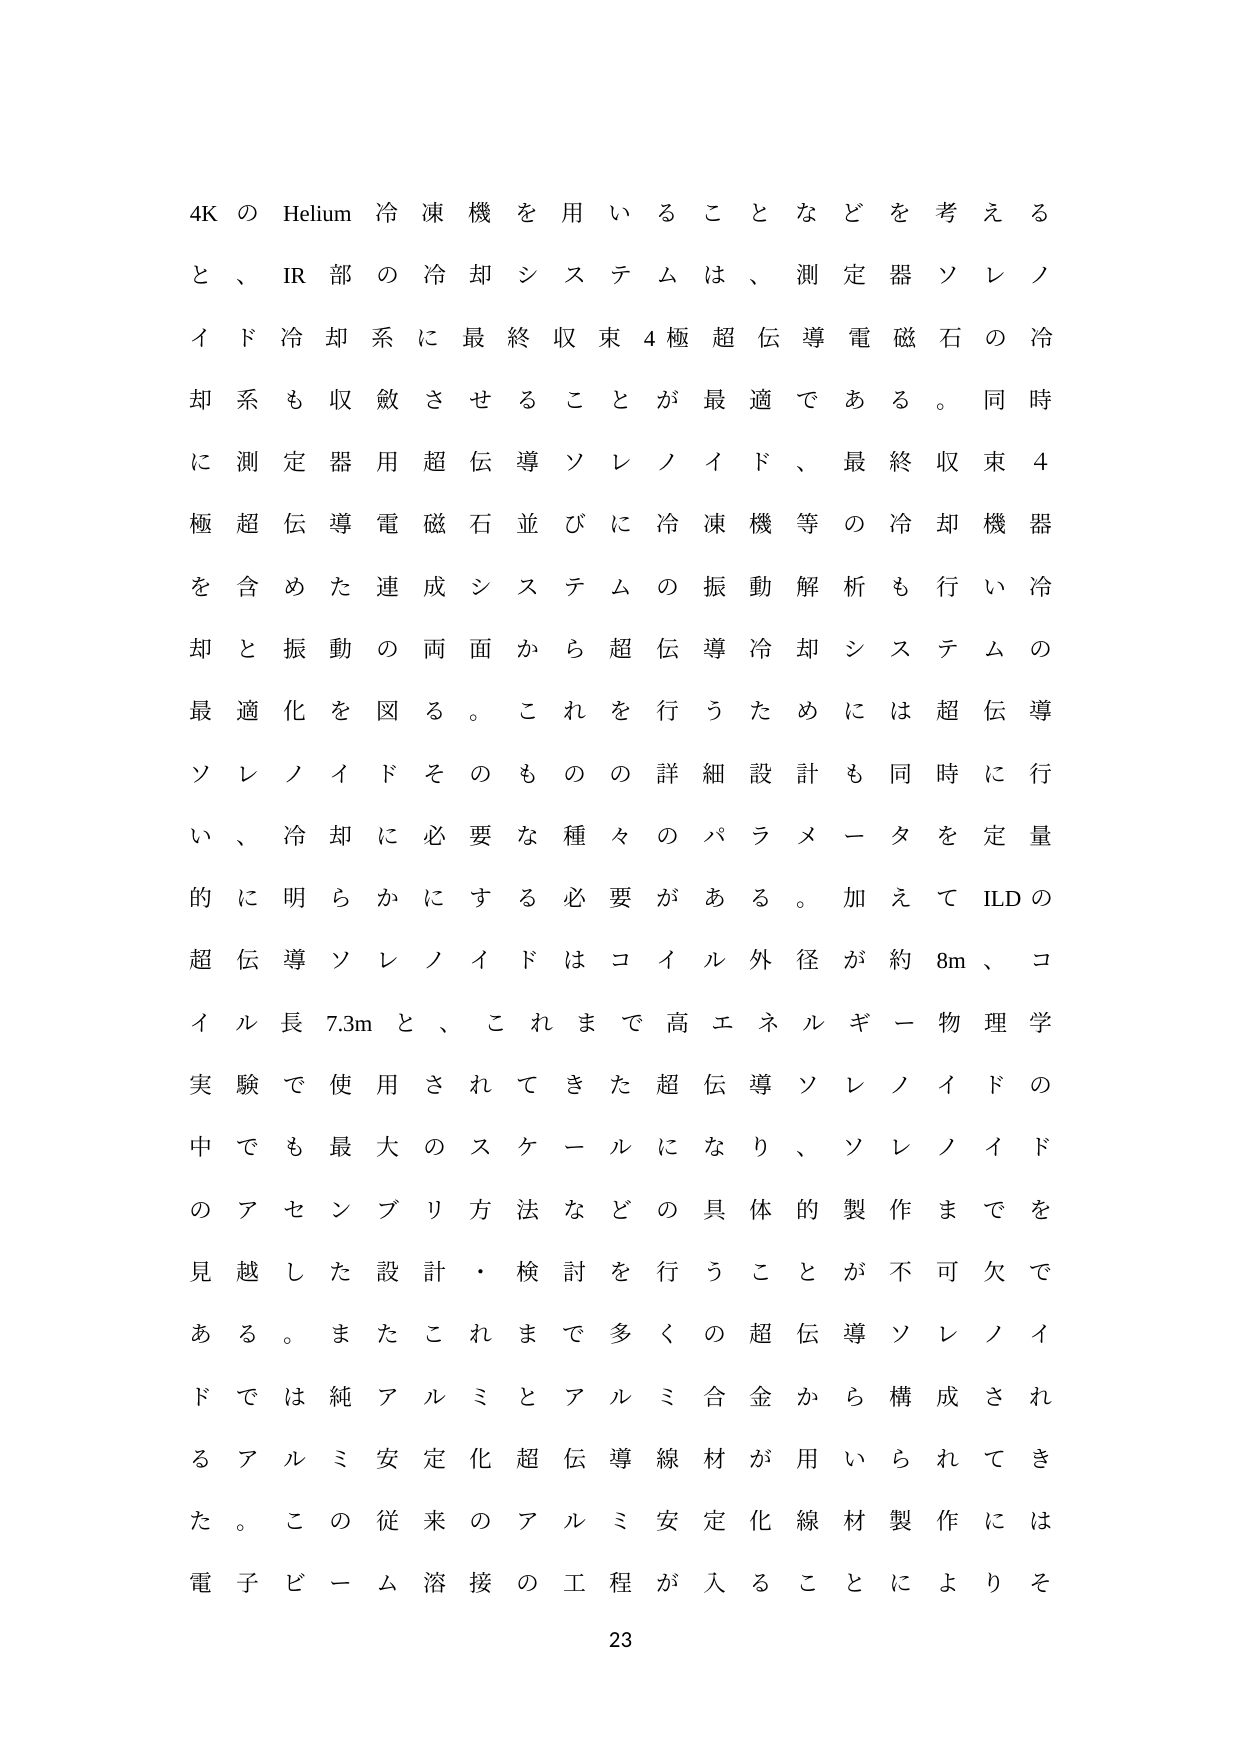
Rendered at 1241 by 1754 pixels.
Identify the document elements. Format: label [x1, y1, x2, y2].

text [177, 180, 1075, 1613]
